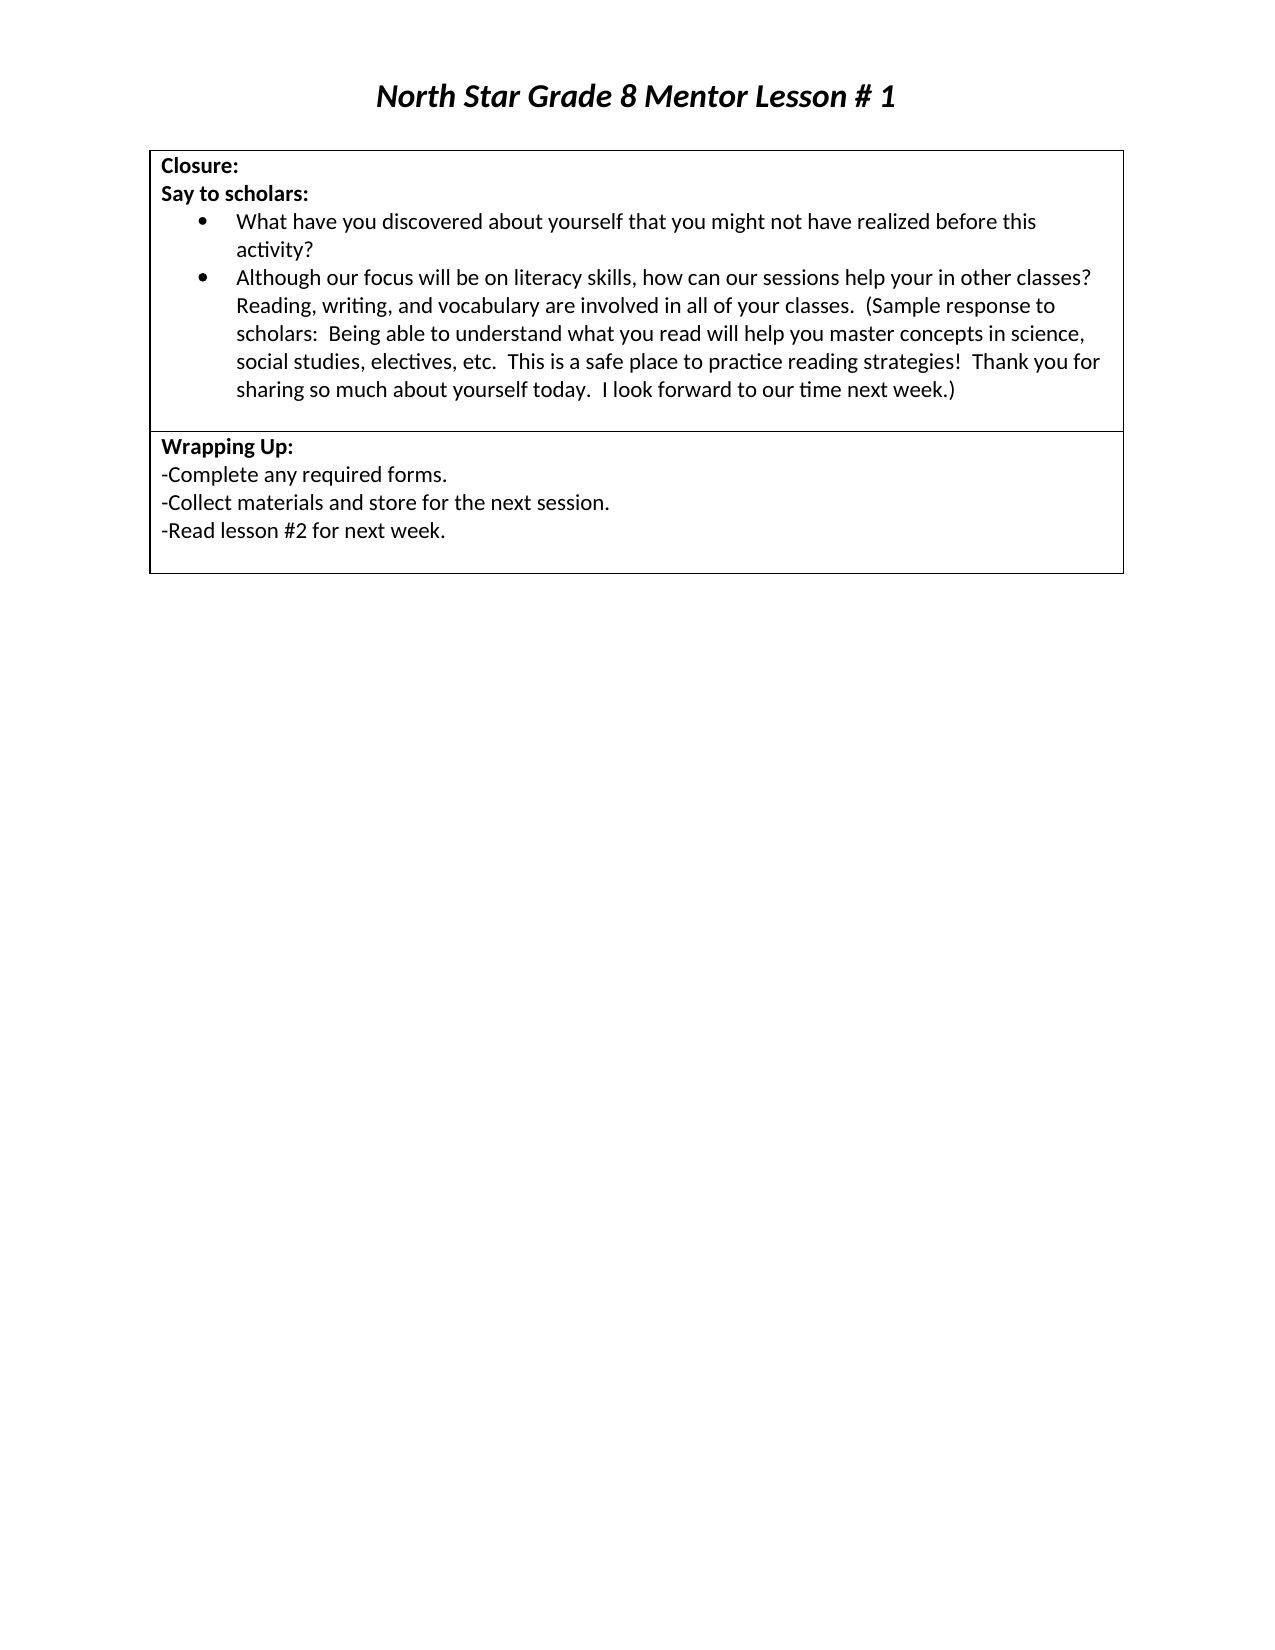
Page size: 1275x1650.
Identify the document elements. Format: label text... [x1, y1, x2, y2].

table_cell Closure: Say to scholars: What have you discovered about yourself that you might not have realized before this activity? Although our focus will be on literacy skills, how can our sessions help your in other classes? Reading, writing, and vocabulary are involved in all of your classes. (Sample response to scholars: Being able to understand what you read will help you master concepts in science, social studies, electives, etc. This is a safe place to practice reading strategies! Thank you for sharing so much about yourself today. I look forward to our time next week.) [151, 151, 1123, 431]
table_cell Wrapping Up: -Complete any required forms. -Collect materials and store for the next session. -Read lesson #2 for next week. [151, 432, 1123, 572]
